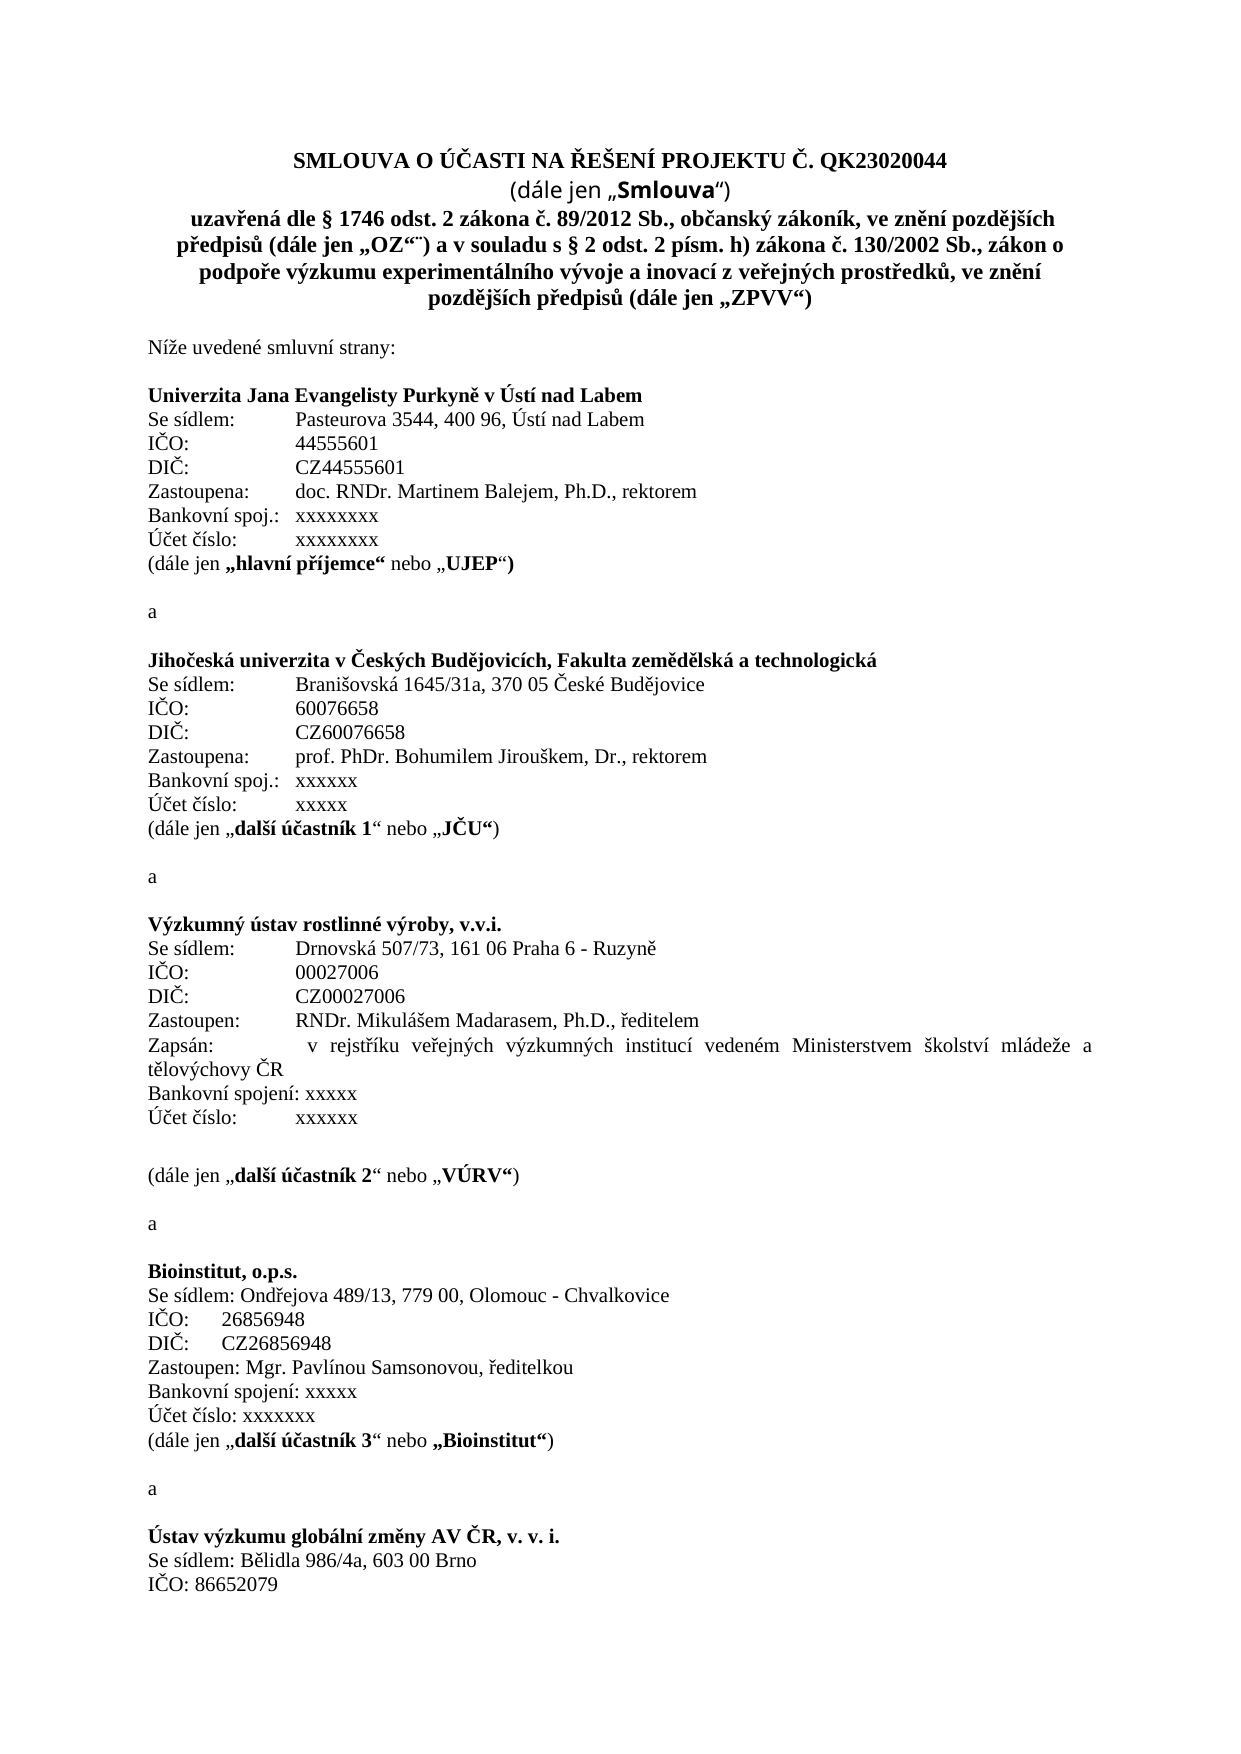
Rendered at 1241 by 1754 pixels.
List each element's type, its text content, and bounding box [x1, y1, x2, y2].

text Se sídlem: Drnovská 507/73, 161 06 Praha 6 - Ruzyně [148, 936, 1093, 960]
text IČO: 26856948 [148, 1307, 1093, 1331]
text Jihočeská univerzita v Českých Budějovicích, Fakulta zemědělská a technologická [148, 647, 1093, 672]
text Se sídlem: Branišovská 1645/31a, 370 05 České Budějovice [148, 672, 1093, 696]
text Účet číslo: xxxxxx [148, 1105, 1093, 1129]
text a [148, 1476, 1093, 1500]
text DIČ: CZ26856948 [148, 1331, 1093, 1355]
text (dále jen „další účastník 3“ nebo „Bioinstitut“) [148, 1427, 1093, 1452]
text Bankovní spojení: xxxxx [148, 1081, 1093, 1105]
text IČO: 86652079 [148, 1572, 1093, 1596]
text Výzkumný ústav rostlinné výroby, v.v.i. [148, 912, 1093, 936]
text a [148, 1211, 1093, 1235]
text Zapsán: v rejstříku veřejných výzkumných institucí vedeném Ministerstvem školství mládeže a tělovýchovy ČR [148, 1032, 1093, 1081]
subtitle SMLOUVA O ÚČASTI NA ŘEŠENÍ PROJEKTU Č. QK23020044 (dále jen „Smlouva“) [148, 148, 1093, 205]
text Se sídlem: Bělidla 986/4a, 603 00 Brno [148, 1548, 1093, 1572]
text Zastoupena: doc. RNDr. Martinem Balejem, Ph.D., rektorem [148, 479, 1093, 503]
text Zastoupen: RNDr. Mikulášem Madarasem, Ph.D., ředitelem [148, 1008, 1093, 1032]
text Bioinstitut, o.p.s. [148, 1259, 1093, 1283]
text DIČ: CZ00027006 [148, 984, 1093, 1008]
text (dále jen „hlavní příjemce“ nebo „UJEP“) [148, 551, 1093, 575]
text Účet číslo: xxxxxxx [148, 1403, 1093, 1427]
text Univerzita Jana Evangelisty Purkyně v Ústí nad Labem [148, 383, 1093, 407]
text Níže uvedené smluvní strany: [148, 335, 1093, 359]
text IČO: 60076658 [148, 696, 1093, 720]
text Se sídlem: Pasteurova 3544, 400 96, Ústí nad Labem [148, 407, 1093, 431]
text (dále jen „další účastník 2“ nebo „VÚRV“) [148, 1163, 1093, 1187]
text Bankovní spoj.: xxxxxx [148, 768, 1093, 792]
text uzavřená dle § 1746 odst. 2 zákona č. 89/2012 Sb., občanský zákoník, ve znění pozdějších předpisů (dále jen „OZ“¨) a v souladu s § 2 odst. 2 písm. h) zákona č. 130/2002 Sb., zákon o podpoře výzkumu experimentálního vývoje a inovací z veřejných prostředků, ve znění pozdějších předpisů (dále jen „ZPVV“) [148, 205, 1093, 311]
text Ústav výzkumu globální změny AV ČR, v. v. i. [148, 1524, 1093, 1548]
text DIČ: CZ44555601 [148, 455, 1093, 479]
text Účet číslo: xxxxx [148, 792, 1093, 816]
text Zastoupena: prof. PhDr. Bohumilem Jirouškem, Dr., rektorem [148, 744, 1093, 768]
text (dále jen „další účastník 1“ nebo „JČU“) [148, 816, 1093, 840]
text a [148, 599, 1093, 623]
text a [148, 864, 1093, 888]
text IČO: 00027006 [148, 960, 1093, 984]
text DIČ: CZ60076658 [148, 720, 1093, 744]
text Se sídlem: Ondřejova 489/13, 779 00, Olomouc - Chvalkovice [148, 1283, 1093, 1307]
text Účet číslo: xxxxxxxx [148, 527, 1093, 551]
text Zastoupen: Mgr. Pavlínou Samsonovou, ředitelkou [148, 1355, 1093, 1379]
text IČO: 44555601 [148, 431, 1093, 455]
text Bankovní spoj.: xxxxxxxx [148, 503, 1093, 527]
text Bankovní spojení: xxxxx [148, 1379, 1093, 1403]
